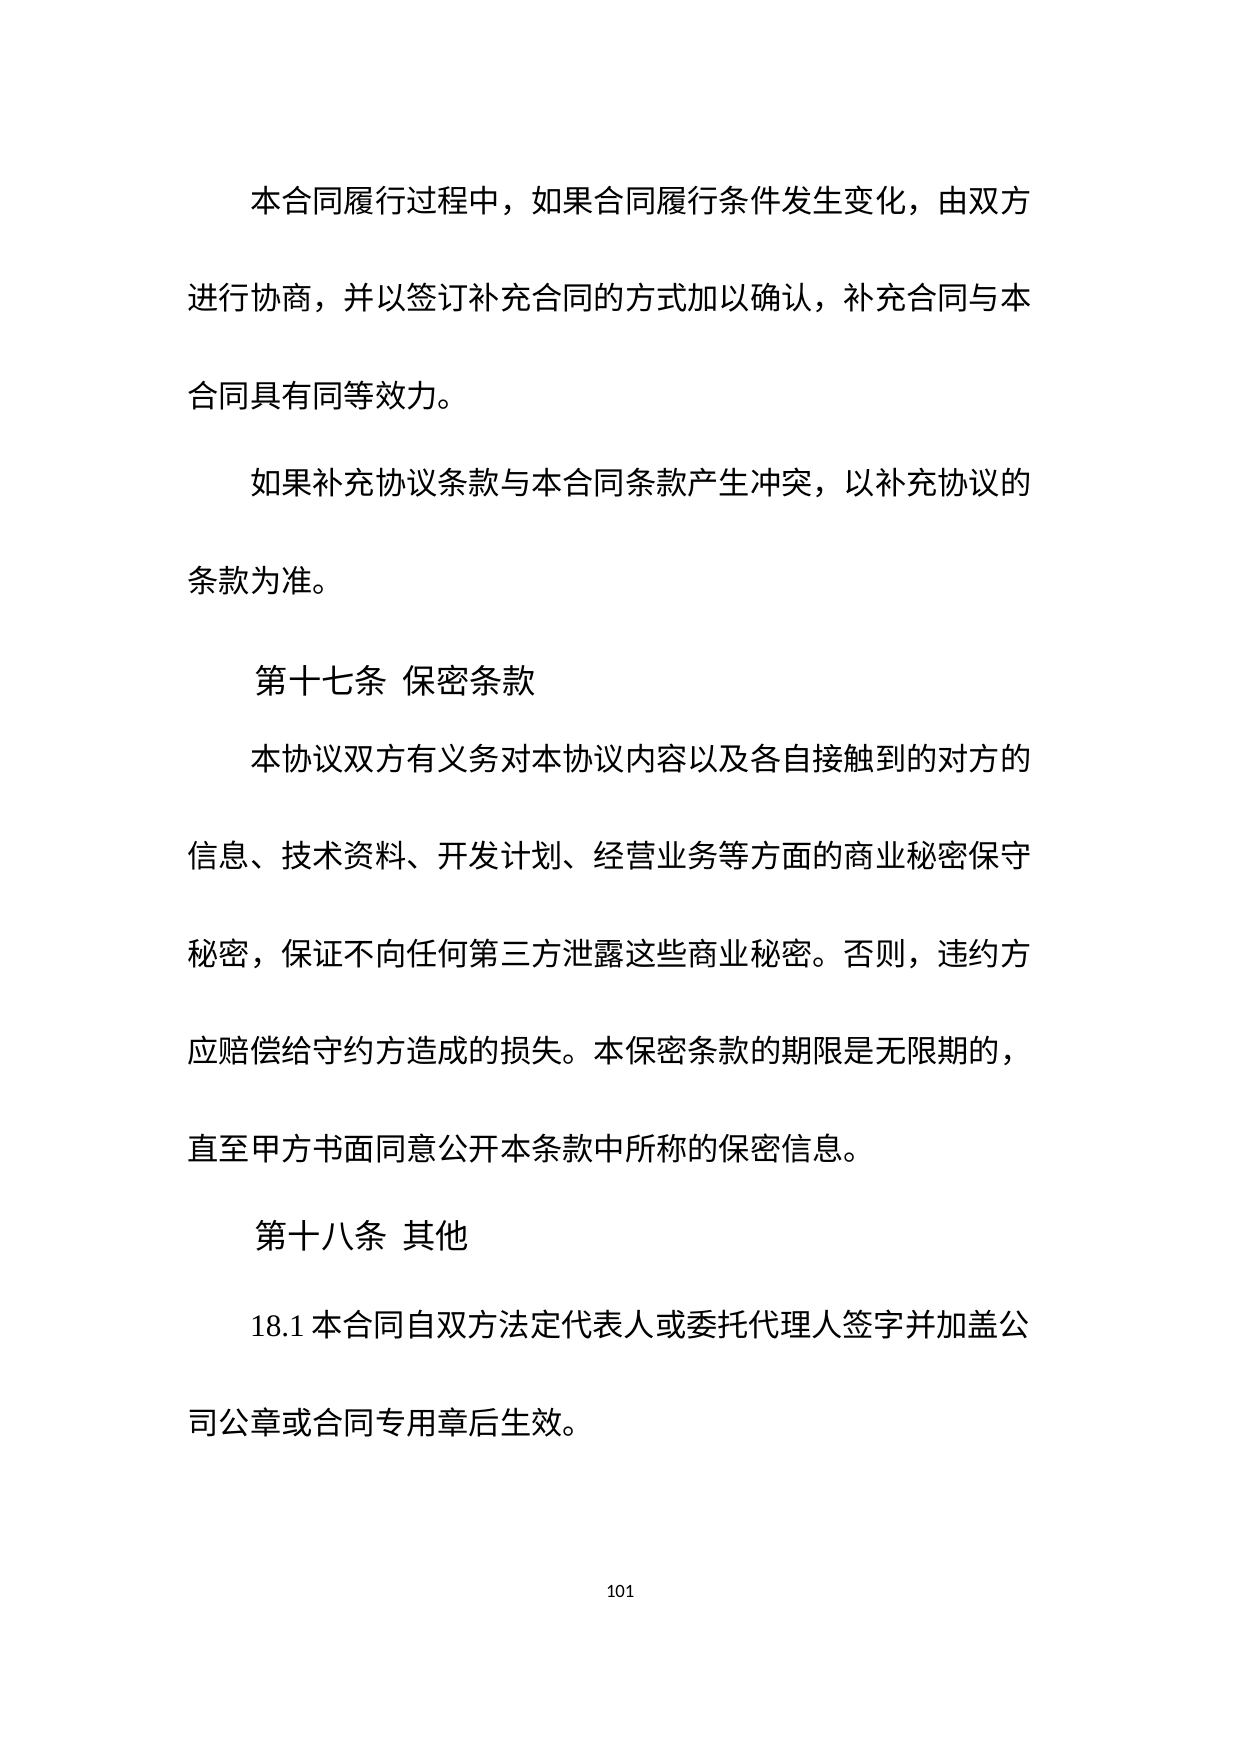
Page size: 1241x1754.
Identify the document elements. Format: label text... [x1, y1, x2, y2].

text 第十八条 其他 [187, 1201, 1053, 1266]
text 本合同履行过程中，如果合同履行条件发生变化，由双方进行协商，并以签订补充合同的方式加以确认，补充合同与本合同具有同等效力。 [187, 166, 1053, 426]
text 本协议双方有义务对本协议内容以及各自接触到的对方的信息、技术资料、开发计划、经营业务等方面的商业秘密保守秘密，保证不向任何第三方泄露这些商业秘密。否则，违约方应赔偿给守约方造成的损失。本保密条款的期限是无限期的，直至甲方书面同意公开本条款中所称的保密信息。 [187, 724, 1053, 1179]
text 如果补充协议条款与本合同条款产生冲突，以补充协议的条款为准。 [187, 449, 1053, 611]
text 18.1本合同自双方法定代表人或委托代理人签字并加盖公司公章或合同专用章后生效。 [187, 1290, 1053, 1453]
subtitle 第十七条 保密条款 [187, 646, 1053, 711]
